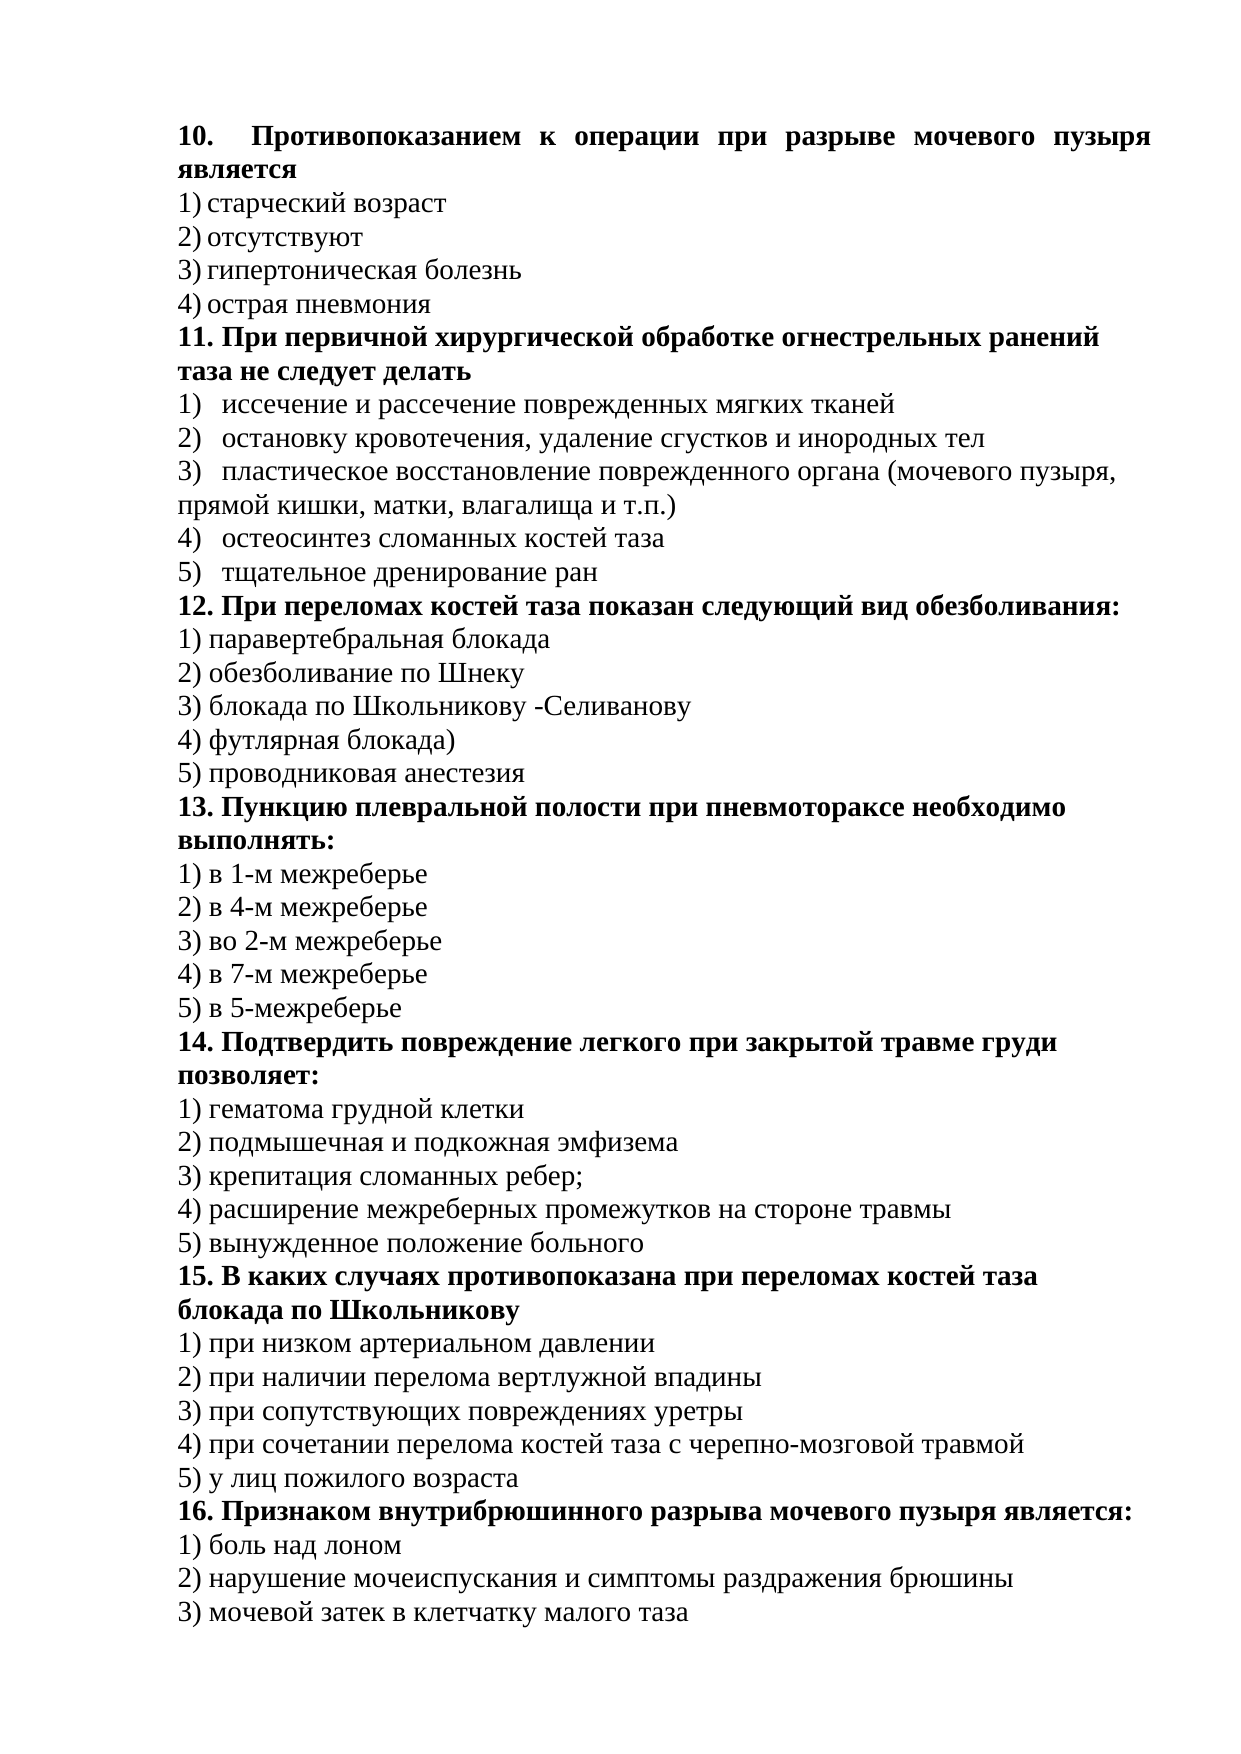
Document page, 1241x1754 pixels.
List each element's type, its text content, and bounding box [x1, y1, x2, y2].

list отсутствуют [177, 219, 1152, 252]
text 4) остеосинтез сломанных костей таза [177, 521, 1152, 554]
text 1) гематома грудной клетки [177, 1091, 1152, 1124]
text 3) при сопутствующих повреждениях уретры [177, 1393, 1152, 1426]
text 3) мочевой затек в клетчатку малого таза [177, 1594, 1152, 1627]
text 3) пластическое восстановление поврежденного органа (мочевого пузыря, прямой кишки, матки, влагалища и т.п.) [177, 453, 1152, 521]
text 1) иссечение и рассечение поврежденных мягких тканей [177, 386, 1152, 420]
list старческий возраст [177, 185, 1152, 219]
text 2) нарушение мочеиспускания и симптомы раздражения брюшины [177, 1560, 1152, 1594]
list Противопоказанием к операции при разрыве мочевого пузыря является [177, 118, 1152, 185]
text 1) боль над лоном [177, 1527, 1152, 1560]
text 3) блокада по Школьникову -Селиванову [177, 688, 1152, 722]
text 2) в 4-м межреберье [177, 889, 1152, 923]
text 14. Подтвердить повреждение легкого при закрытой травме груди позволяет: [177, 1024, 1152, 1091]
list гипертоническая болезнь [177, 252, 1152, 286]
text 2) подмышечная и подкожная эмфизема [177, 1124, 1152, 1158]
text 2) обезболивание по Шнеку [177, 655, 1152, 688]
text 3) во 2-м межреберье [177, 923, 1152, 957]
text 1) при низком артериальном давлении [177, 1326, 1152, 1359]
text 15. В каких случаях противопоказана при переломах костей таза блокада по Школьникову [177, 1258, 1152, 1326]
text 5) проводниковая анестезия [177, 755, 1152, 789]
text 4) расширение межреберных промежутков на стороне травмы [177, 1191, 1152, 1225]
text 1) в 1-м межреберье [177, 856, 1152, 889]
list острая пневмония [177, 286, 1152, 319]
text 3) крепитация сломанных ребер; [177, 1158, 1152, 1191]
text 11. При первичной хирургической обработке огнестрельных ранений таза не следует делать [177, 319, 1152, 386]
text 5) в 5-межреберье [177, 990, 1152, 1024]
text 4) в 7-м межреберье [177, 957, 1152, 990]
text 16. Признаком внутрибрюшинного разрыва мочевого пузыря является: [177, 1493, 1152, 1527]
text 2) при наличии перелома вертлужной впадины [177, 1359, 1152, 1393]
text 1) паравертебральная блокада [177, 621, 1152, 655]
text 2) остановку кровотечения, удаление сгустков и инородных тел [177, 420, 1152, 453]
text 5) вынужденное положение больного [177, 1225, 1152, 1258]
text 5) у лиц пожилого возраста [177, 1460, 1152, 1493]
text 12. При переломах костей таза показан следующий вид обезболивания: [177, 588, 1152, 621]
text 13. Пункцию плевральной полости при пневмотораксе необходимо выполнять: [177, 789, 1152, 856]
text 4) при сочетании перелома костей таза с черепно-мозговой травмой [177, 1426, 1152, 1460]
text 4) футлярная блокада) [177, 722, 1152, 755]
text 5) тщательное дренирование ран [177, 554, 1152, 588]
